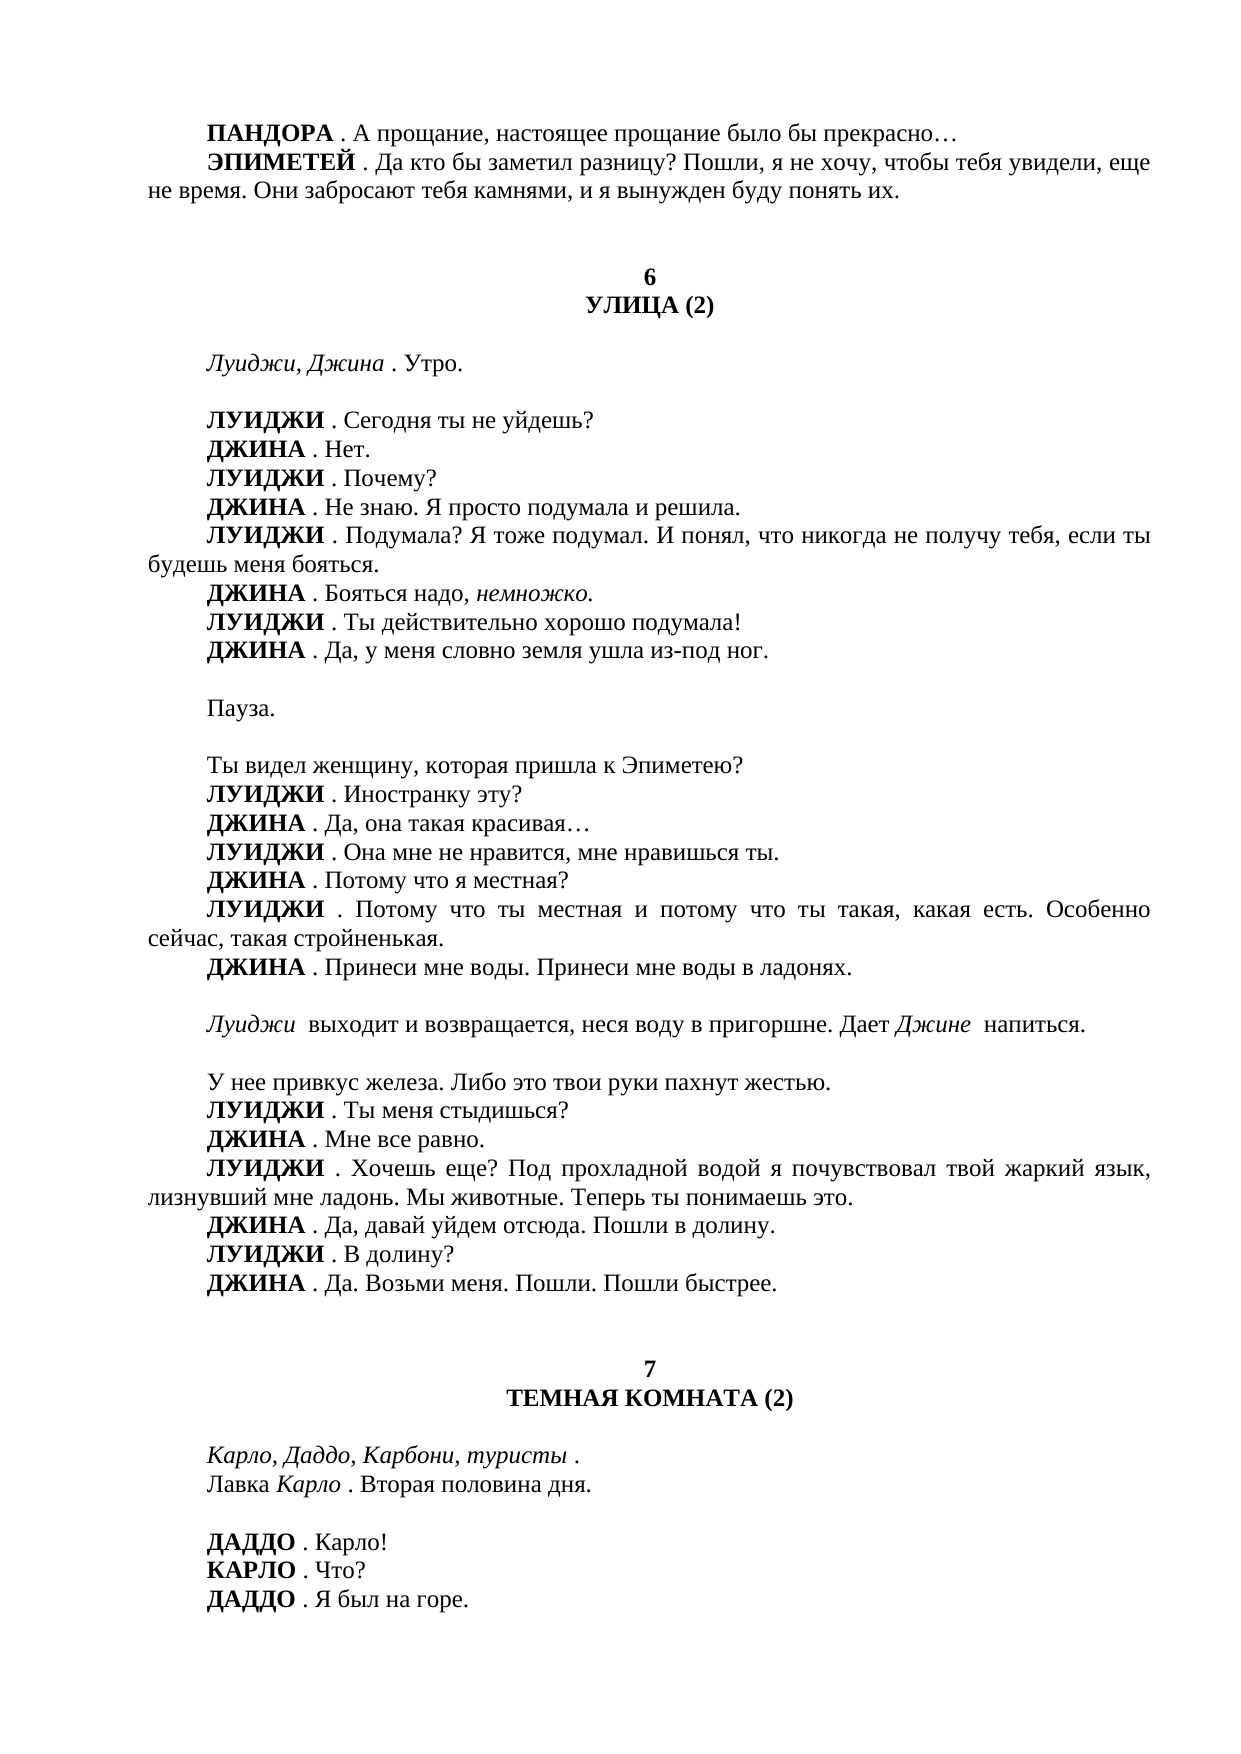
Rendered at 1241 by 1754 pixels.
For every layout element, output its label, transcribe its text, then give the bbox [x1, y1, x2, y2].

text Лавка Карло . Вторая половина дня. [148, 1469, 1152, 1498]
text ДЖИНА . Не знаю. Я просто подумала и решила. [148, 492, 1152, 521]
text ЛУИДЖИ . Ты действительно хорошо подумала! [148, 607, 1152, 636]
text Ты видел женщину, которая пришла к Эпиметею? [148, 751, 1152, 779]
text Карло, Даддо, Карбони, туристы . [148, 1441, 1152, 1469]
text ЛУИДЖИ . Иностранку эту? [148, 779, 1152, 808]
text ЛУИДЖИ . Хочешь еще? Под прохладной водой я почувствовал твой жаркий язык, лизнувший мне ладонь. Мы животные. Теперь ты понимаешь это. [148, 1153, 1152, 1211]
text ЛУИДЖИ . Ты меня стыдишься? [148, 1096, 1152, 1124]
text ЛУИДЖИ . В долину? [148, 1239, 1152, 1268]
text Пауза. [148, 693, 1152, 722]
text ПАНДОРА . А прощание, настоящее прощание было бы прекрасно… [148, 118, 1152, 147]
text ЛУИДЖИ . Она мне не нравится, мне нравишься ты. [148, 837, 1152, 866]
subtitle 7 [148, 1354, 1152, 1383]
text ДЖИНА . Нет. [148, 434, 1152, 463]
text ЛУИДЖИ . Почему? [148, 463, 1152, 492]
text ДЖИНА . Да, давай уйдем отсюда. Пошли в долину. [148, 1211, 1152, 1239]
text ДЖИНА . Да. Возьми меня. Пошли. Пошли быстрее. [148, 1268, 1152, 1297]
text ДЖИНА . Потому что я местная? [148, 866, 1152, 894]
text ДЖИНА . Принеси мне воды. Принеси мне воды в ладонях. [148, 952, 1152, 981]
text ДЖИНА . Да, она такая красивая… [148, 808, 1152, 837]
text ЛУИДЖИ . Сегодня ты не уйдешь? [148, 406, 1152, 434]
text ДАДДО . Я был на горе. [148, 1584, 1152, 1613]
text Луиджи выходит и возвращается, неся воду в пригоршне. Дает Джине напиться. [148, 1009, 1152, 1038]
text КАРЛО . Что? [148, 1556, 1152, 1584]
subtitle 6 [148, 262, 1152, 291]
text Луиджи, Джина . Утро. [148, 348, 1152, 377]
text ДЖИНА . Мне все равно. [148, 1124, 1152, 1153]
text ДЖИНА . Бояться надо, немножко. [148, 578, 1152, 607]
text ДЖИНА . Да, у меня словно земля ушла из-под ног. [148, 636, 1152, 664]
subtitle ТЕМНАЯ КОМНАТА (2) [148, 1383, 1152, 1412]
text ЭПИМЕТЕЙ . Да кто бы заметил разницу? Пошли, я не хочу, чтобы тебя увидели, еще не время. Они забросают тебя камнями, и я вынужден буду понять их. [148, 147, 1152, 204]
text ЛУИДЖИ . Подумала? Я тоже подумал. И понял, что никогда не получу тебя, если ты будешь меня бояться. [148, 521, 1152, 578]
text ДАДДО . Карло! [148, 1527, 1152, 1556]
subtitle УЛИЦА (2) [148, 291, 1152, 319]
text ЛУИДЖИ . Потому что ты местная и потому что ты такая, какая есть. Особенно сейчас, такая стройненькая. [148, 894, 1152, 952]
text У нее привкус железа. Либо это твои руки пахнут жестью. [148, 1067, 1152, 1096]
